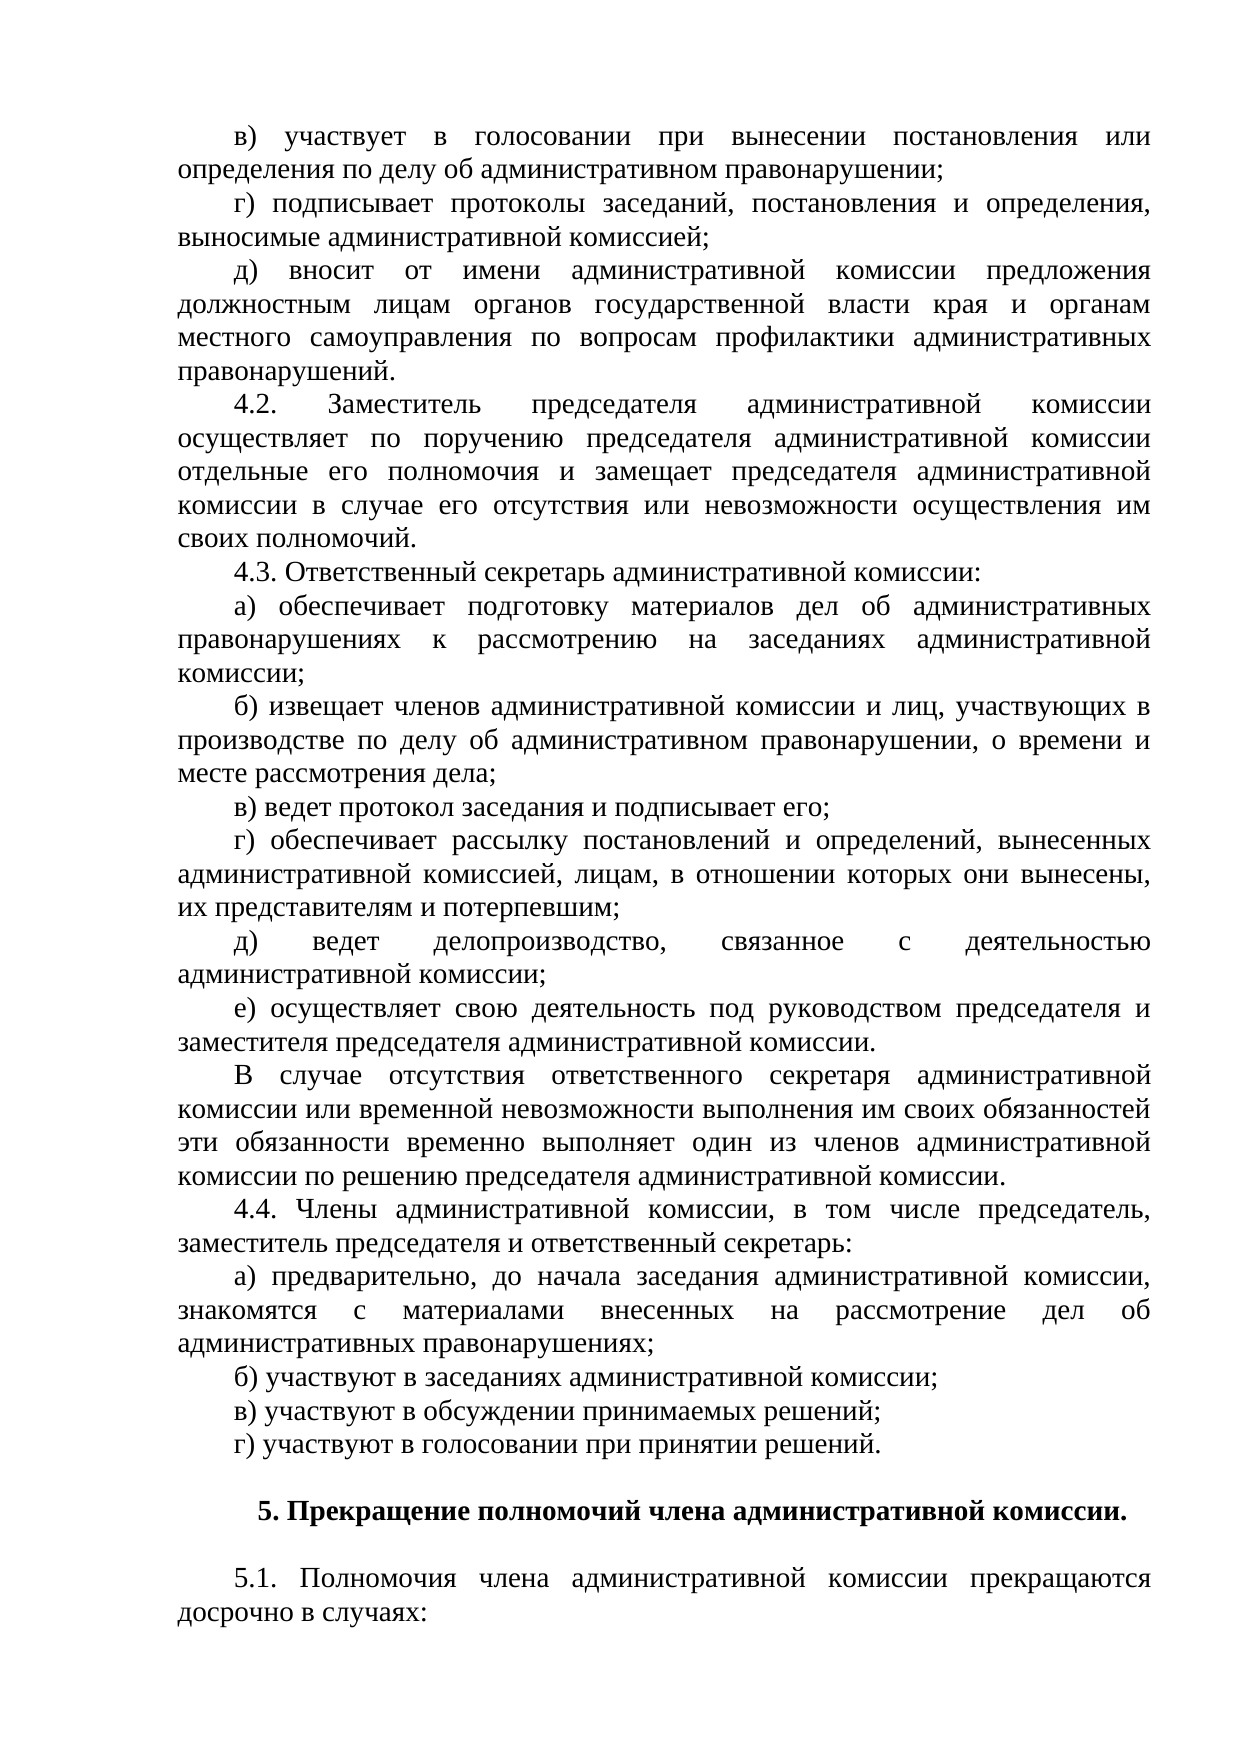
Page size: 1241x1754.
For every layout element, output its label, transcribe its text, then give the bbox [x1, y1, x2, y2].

text д) ведет делопроизводство, связанное с деятельностью административной комиссии; [177, 923, 1152, 990]
text В случае отсутствия ответственного секретаря административной комиссии или временной невозможности выполнения им своих обязанностей эти обязанности временно выполняет один из членов административной комиссии по решению председателя административной комиссии. [177, 1057, 1152, 1191]
text 4.4. Члены административной комиссии, в том числе председатель, заместитель председателя и ответственный секретарь: [177, 1191, 1152, 1258]
text г) подписывает протоколы заседаний, постановления и определения, выносимые административной комиссией; [177, 185, 1152, 252]
text д) вносит от имени административной комиссии предложения должностным лицам органов государственной власти края и органам местного самоуправления по вопросам профилактики административных правонарушений. [177, 252, 1152, 386]
text б) участвуют в заседаниях административной комиссии; [177, 1359, 1152, 1393]
text е) осуществляет свою деятельность под руководством председателя и заместителя председателя административной комиссии. [177, 990, 1152, 1057]
text в) ведет протокол заседания и подписывает его; [177, 789, 1152, 822]
text б) извещает членов административной комиссии и лиц, участвующих в производстве по делу об административном правонарушении, о времени и месте рассмотрения дела; [177, 688, 1152, 789]
text г) участвуют в голосовании при принятии решений. [177, 1426, 1152, 1460]
text в) участвует в голосовании при вынесении постановления или определения по делу об административном правонарушении; [177, 118, 1152, 185]
text а) предварительно, до начала заседания административной комиссии, знакомятся с материалами внесенных на рассмотрение дел об административных правонарушениях; [177, 1258, 1152, 1359]
text 4.3. Ответственный секретарь административной комиссии: [177, 554, 1152, 588]
text в) участвуют в обсуждении принимаемых решений; [177, 1393, 1152, 1426]
text 5. Прекращение полномочий члена административной комиссии. [177, 1493, 1152, 1527]
text г) обеспечивает рассылку постановлений и определений, вынесенных административной комиссией, лицам, в отношении которых они вынесены, их представителям и потерпевшим; [177, 822, 1152, 923]
text 4.2. Заместитель председателя административной комиссии осуществляет по поручению председателя административной комиссии отдельные его полномочия и замещает председателя административной комиссии в случае его отсутствия или невозможности осуществления им своих полномочий. [177, 386, 1152, 554]
text а) обеспечивает подготовку материалов дел об административных правонарушениях к рассмотрению на заседаниях административной комиссии; [177, 588, 1152, 688]
text 5.1. Полномочия члена административной комиссии прекращаются досрочно в случаях: [177, 1560, 1152, 1627]
